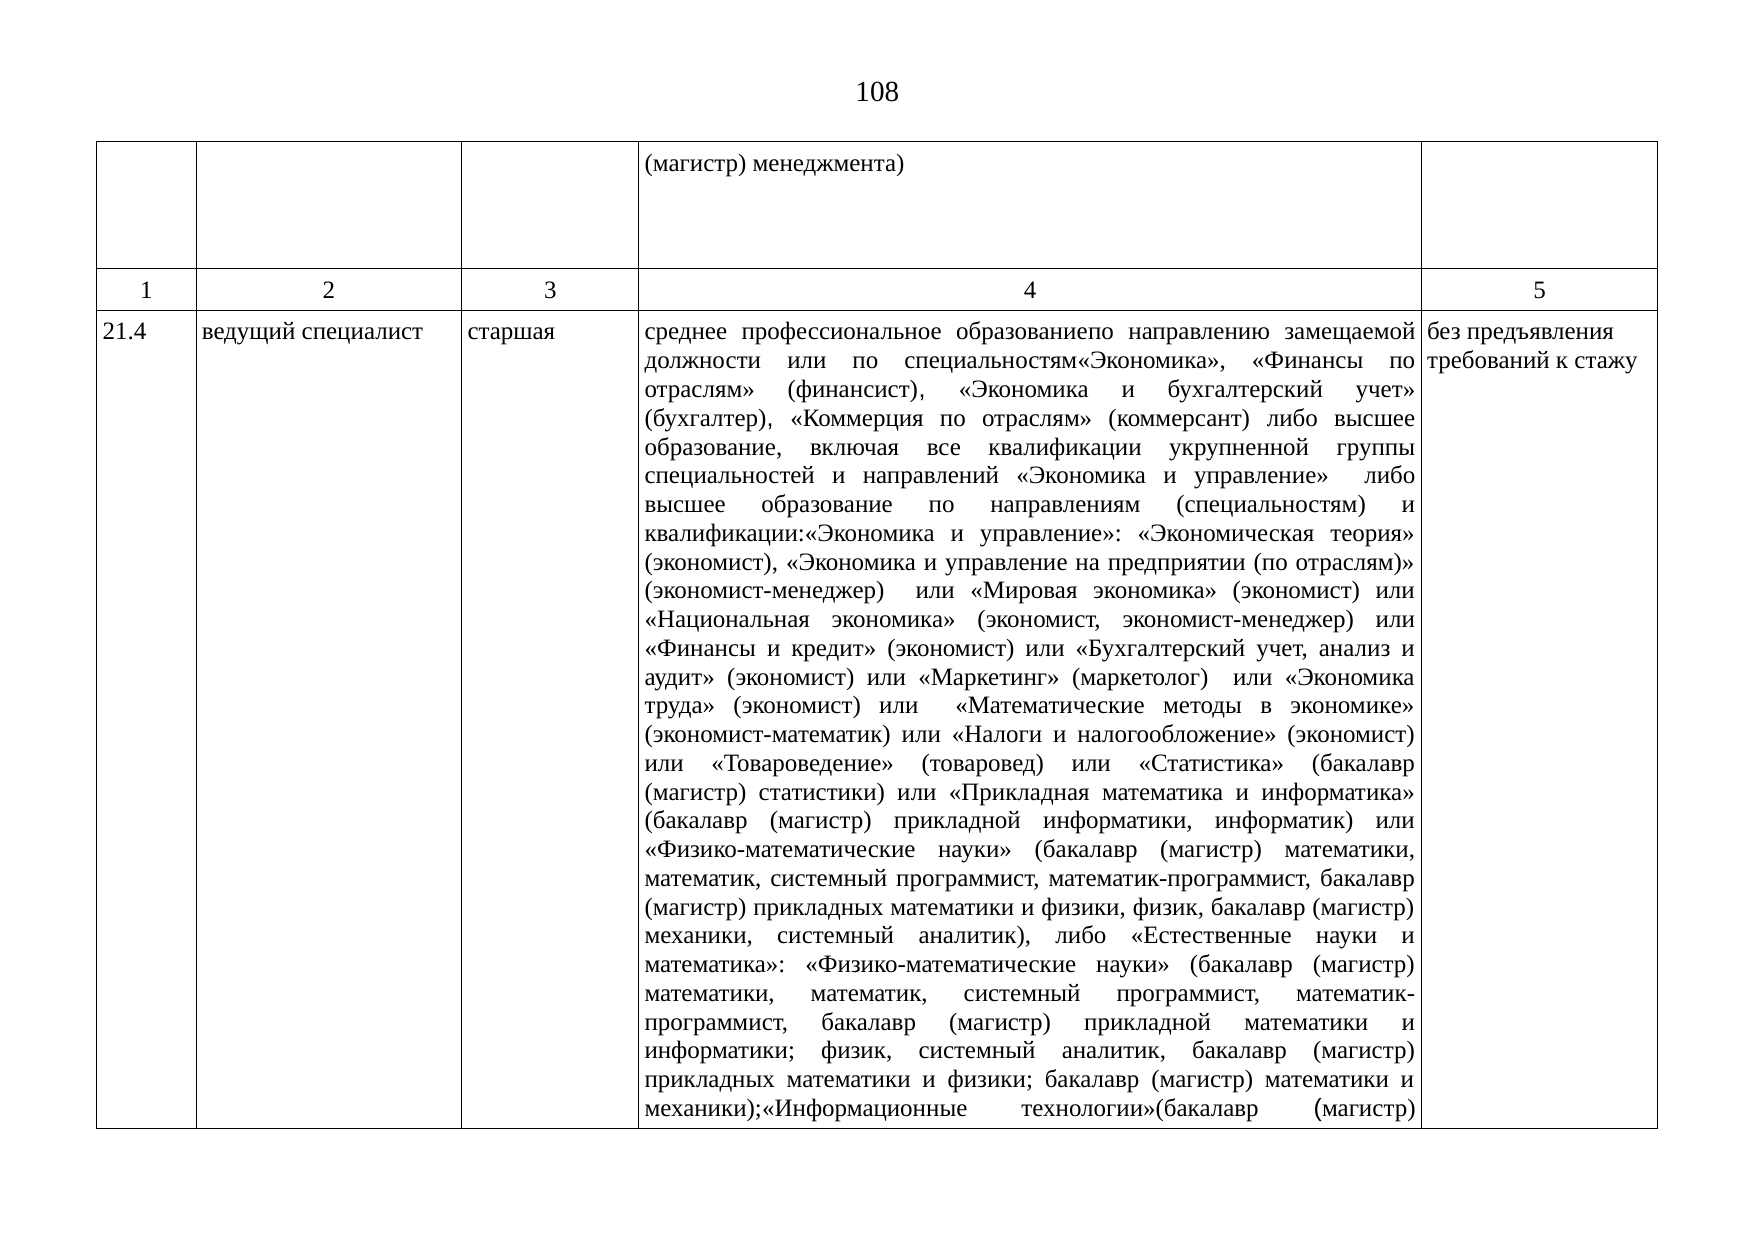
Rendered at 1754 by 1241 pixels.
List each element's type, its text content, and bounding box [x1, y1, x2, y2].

table_cell 4 [639, 269, 1421, 309]
table_cell 2 [197, 269, 461, 309]
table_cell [639, 311, 1421, 1127]
table_cell [197, 142, 461, 268]
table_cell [639, 142, 1421, 268]
table_cell 3 [462, 269, 638, 309]
table_cell [1422, 142, 1657, 268]
table_cell [97, 142, 196, 268]
table_cell ведущий специалист [197, 311, 461, 1127]
table_cell 5 [1422, 269, 1657, 309]
table_cell старшая [462, 311, 638, 1127]
table_cell 21.4 [97, 311, 196, 1127]
table_cell [462, 142, 638, 268]
table_cell 1 [97, 269, 196, 309]
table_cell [1422, 311, 1657, 1127]
